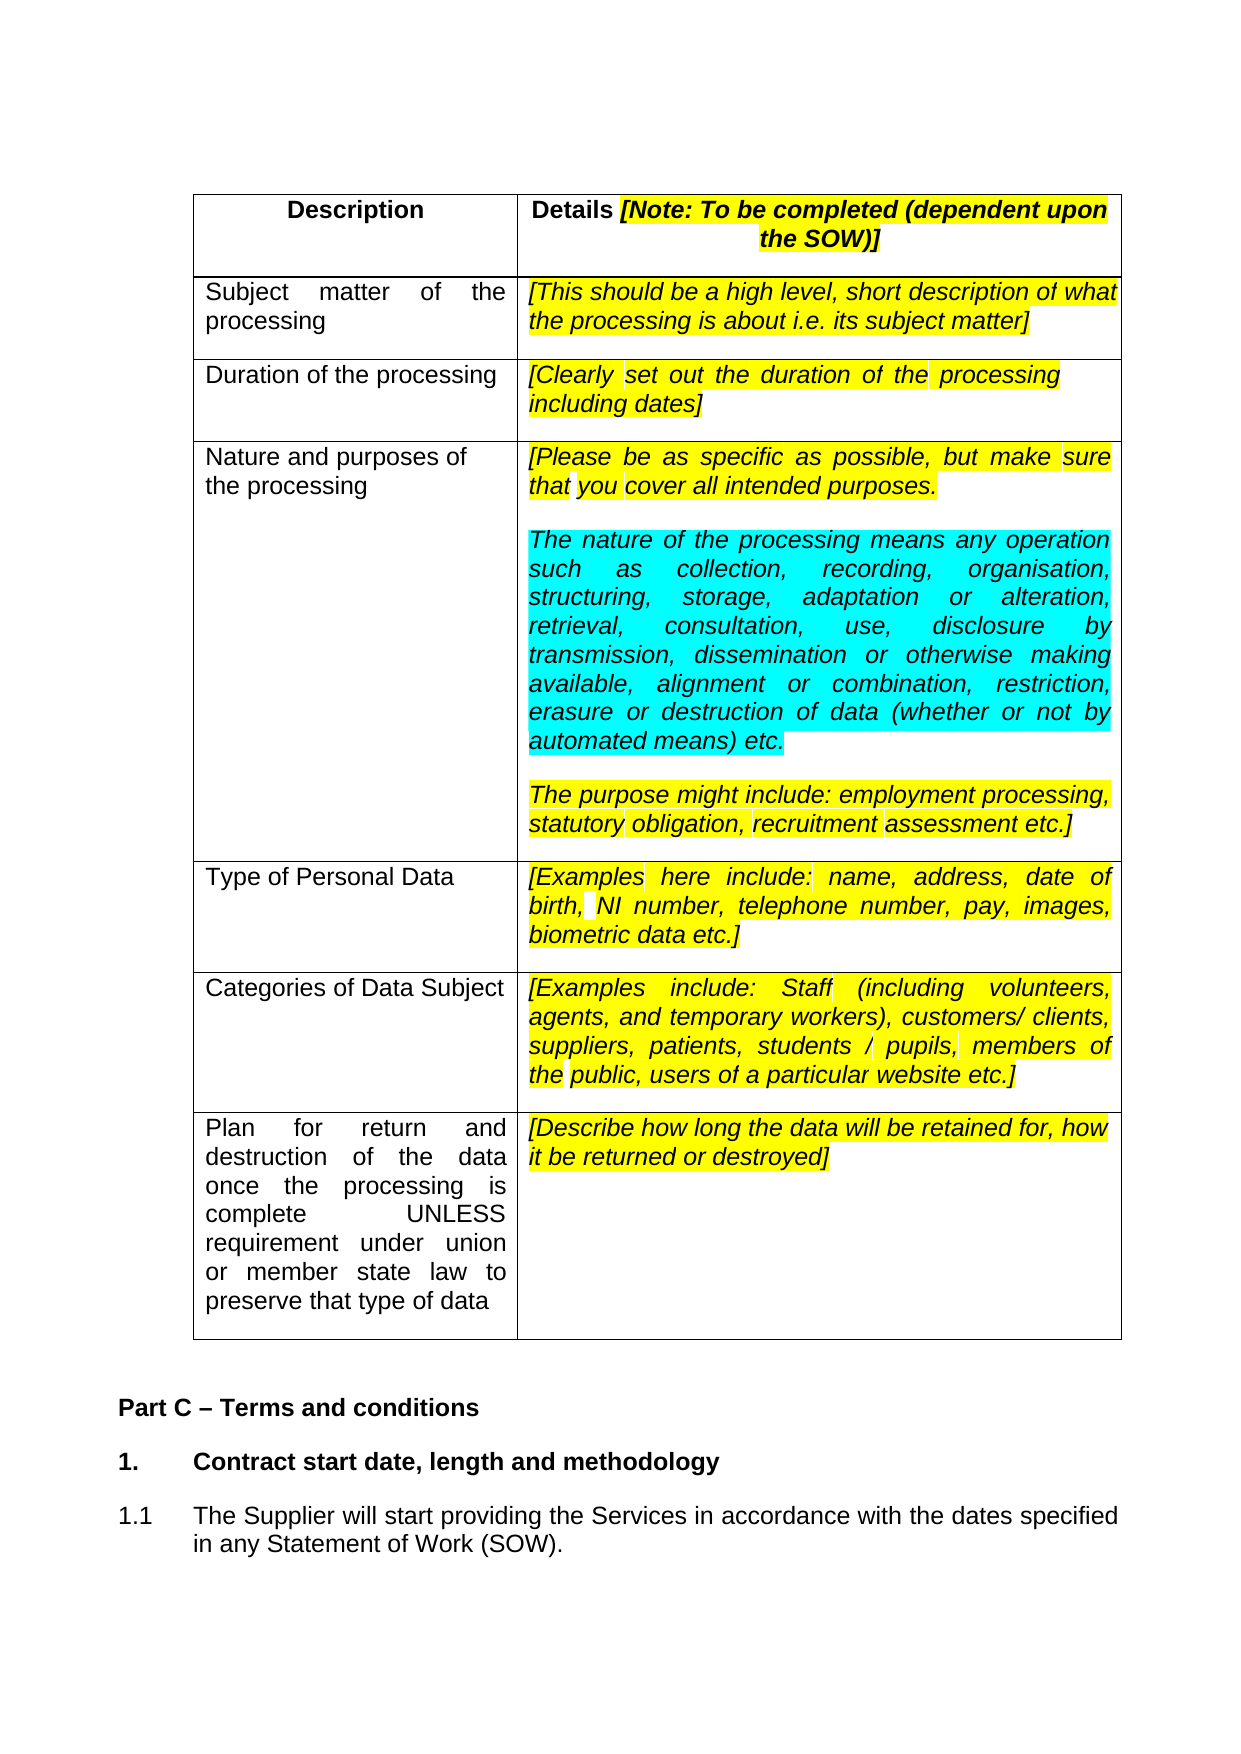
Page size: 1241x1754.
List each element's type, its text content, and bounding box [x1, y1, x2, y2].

table_cell Duration of the processing [194, 360, 517, 441]
table_cell Plan for return and destruction of the data once the processing is complete UNLESS requirement under union or member state law to preserve that type of data [194, 1113, 517, 1338]
table_cell Categories of Data Subject [194, 973, 517, 1112]
table_cell [Examples include: Staff (including volunteers, agents, and temporary workers), customers/ clients, suppliers, patients, students / pupils, members of the public, users of a particular website etc.] [518, 973, 1121, 1112]
table_cell Type of Personal Data [194, 862, 517, 972]
table_header Details [Note: To be completed (dependent upon the SOW)] [518, 195, 1121, 276]
table_cell [Describe how long the data will be retained for, how it be returned or destroyed] [518, 1113, 1121, 1338]
table_header Description [194, 195, 517, 276]
list The Supplier will start providing the Services in accordance with the dates specified in any Statement of Work (SOW). [118, 1501, 1122, 1558]
table_cell [Examples here include: name, address, date of birth, NI number, telephone number, pay, images, biometric data etc.] [518, 862, 1121, 972]
list Contract start date, length and methodology [118, 1447, 1165, 1476]
table_cell Subject matter of the processing [194, 278, 517, 359]
table_cell [This should be a high level, short description of what the processing is about i.e. its subject matter] [518, 278, 1121, 359]
table_cell Nature and purposes of the processing [194, 442, 517, 861]
table_cell [Please be as specific as possible, but make sure that you cover all intended purposes. The nature of the processing means any operation such as collection, recording, organisation, structuring, storage, adaptation or alteration, retrieval, consultation, use, disclosure by transmission, dissemination or otherwise making available, alignment or combination, restriction, erasure or destruction of data (whether or not by automated means) etc. The purpose might include: employment processing, statutory obligation, recruitment assessment etc.] [518, 442, 1121, 861]
table_cell [Clearly set out the duration of the processing including dates] [518, 360, 1121, 441]
subtitle Part C – Terms and conditions [118, 1393, 1165, 1422]
